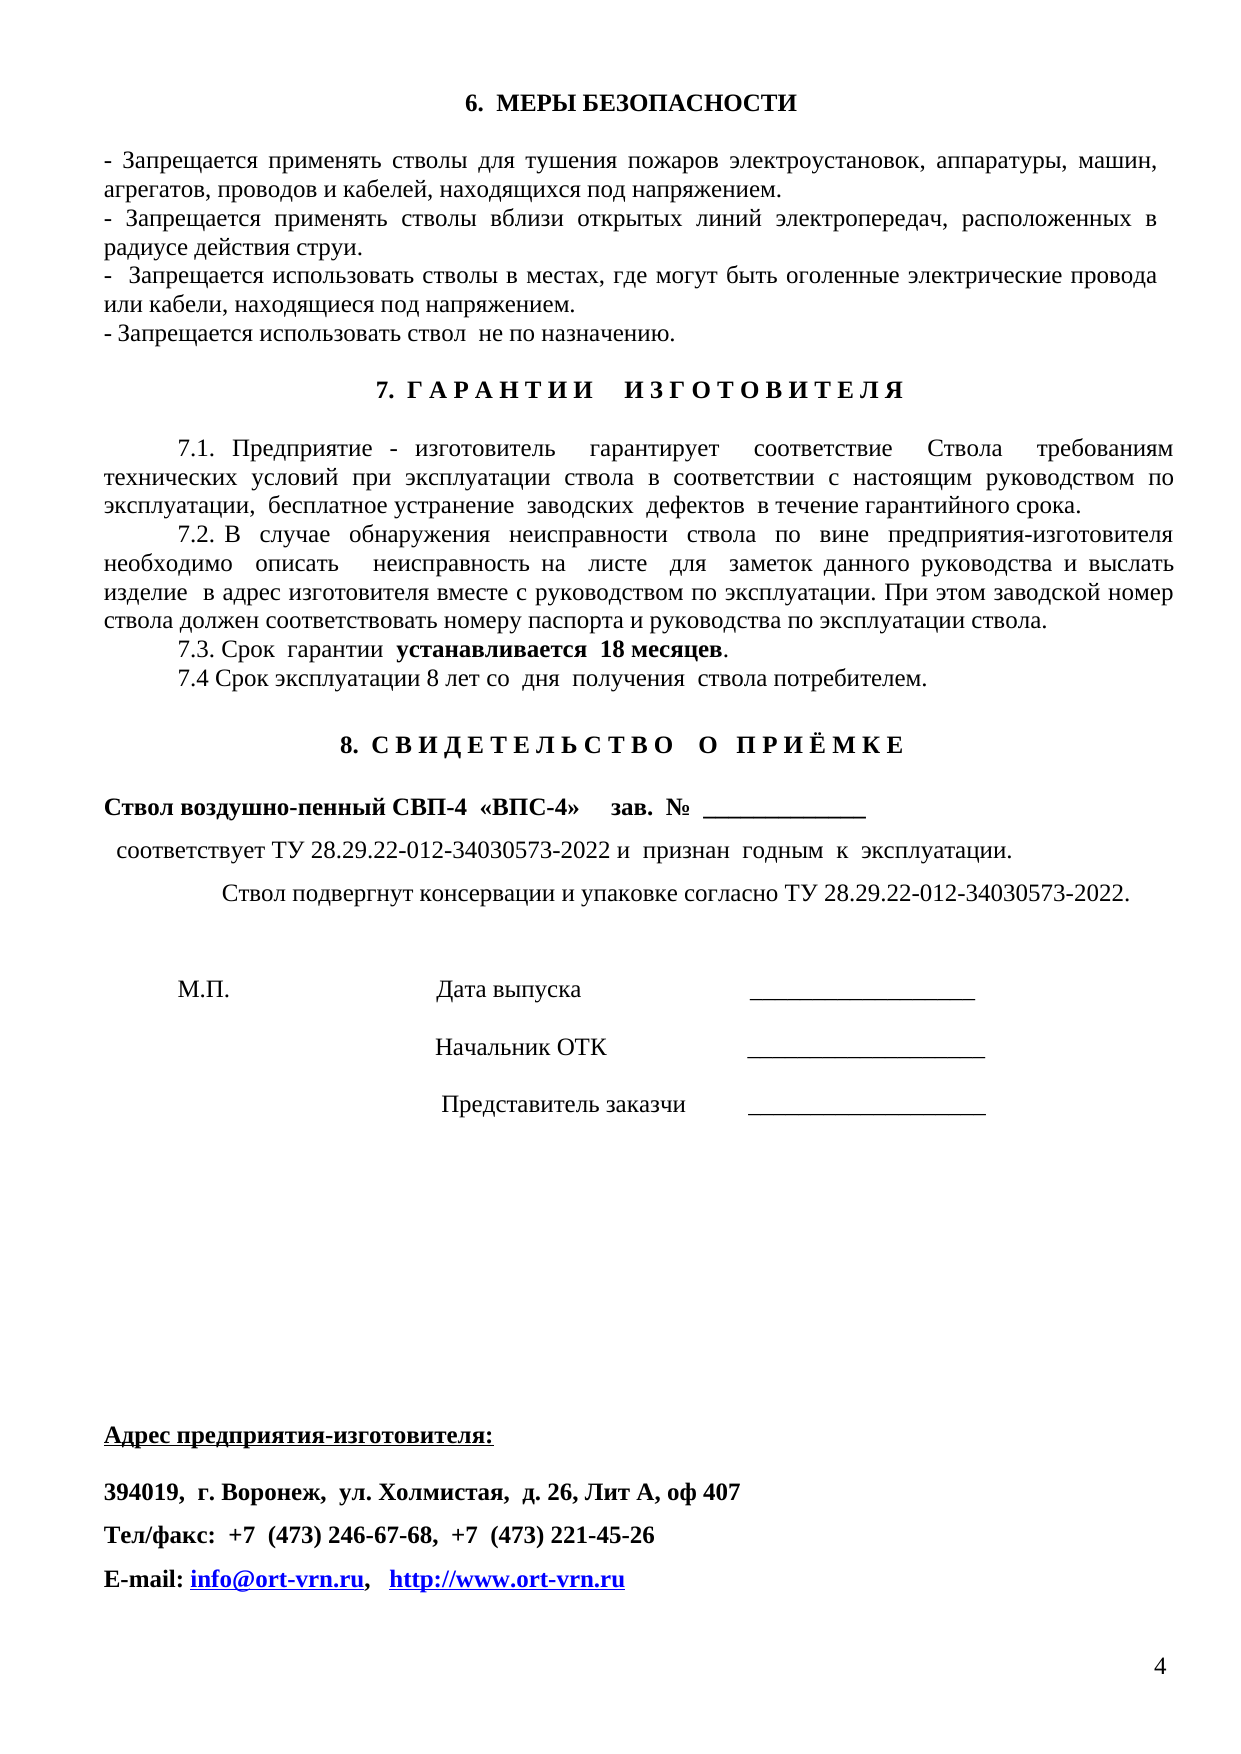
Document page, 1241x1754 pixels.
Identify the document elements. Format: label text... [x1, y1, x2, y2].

text - Запрещается использовать стволы в местах, где могут быть оголенные электрические провода или кабели, находящиеся под напряжением. [103, 260, 1158, 318]
text - Запрещается применять стволы вблизи открытых линий электропередач, расположенных в радиусе действия струи. [103, 203, 1158, 260]
text Ствол подвергнут консервации и упаковке согласно ТУ 28.29.22-012-34030573-2022. [103, 878, 1158, 907]
text 8. С В И Д Е Т Е Л Ь С Т В О О П Р И Ё М К Е [85, 730, 1158, 759]
text 6. МЕРЫ БЕЗОПАСНОСТИ [103, 88, 1158, 117]
text 394019, г. Воронеж, ул. Холмистая, д. 26, Лит А, оф 407 [103, 1477, 1158, 1506]
text М.П. Дата выпуска __________________ [103, 974, 1158, 1003]
text 7.2. В случае обнаружения неисправности ствола по вине предприятия-изготовителя необходимо описать неисправность на листе для заметок данного руководства и выслать изделие в адрес изготовителя вместе с руководством по эксплуатации. При этом заводской номер ствола должен соответствовать номеру паспорта и руководства по эксплуатации ствола. [103, 519, 1175, 634]
text E-mail: info@ort-vrn.ru, http://www.ort-vrn.ru [103, 1564, 1158, 1592]
text Тел/факс: +7 (473) 246-67-68, +7 (473) 221-45-26 [103, 1521, 1158, 1549]
text соответствует ТУ 28.29.22-012-34030573-2022 и признан годным к эксплуатации. [103, 835, 1167, 864]
text 7.3. Срок гарантии устанавливается 18 месяцев. [103, 634, 1175, 663]
text Адрес предприятия-изготовителя: [103, 1420, 1158, 1449]
text 7. Г А Р А Н Т И И И З Г О Т О В И Т Е Л Я [103, 375, 1175, 404]
text - Запрещается применять стволы для тушения пожаров электроустановок, аппаратуры, машин, агрегатов, проводов и кабелей, находящихся под напряжением. [103, 145, 1158, 203]
text Ствол воздушно-пенный СВП-4 «ВПC-4» зав. № _____________ [103, 792, 1167, 821]
text 7.4 Срок эксплуатации 8 лет со дня получения ствола потребителем. [103, 663, 1175, 692]
text Начальник ОТК ___________________ [103, 1032, 1158, 1061]
text Представитель заказчи ___________________ [103, 1089, 1158, 1118]
text - Запрещается использовать ствол не по назначению. [103, 318, 1158, 347]
text 7.1. Предприятие - изготовитель гарантирует соответствие Ствола требованиям технических условий при эксплуатации ствола в соответствии с настоящим руководством по эксплуатации, бесплатное устранение заводских дефектов в течение гарантийного срока. [103, 433, 1175, 519]
